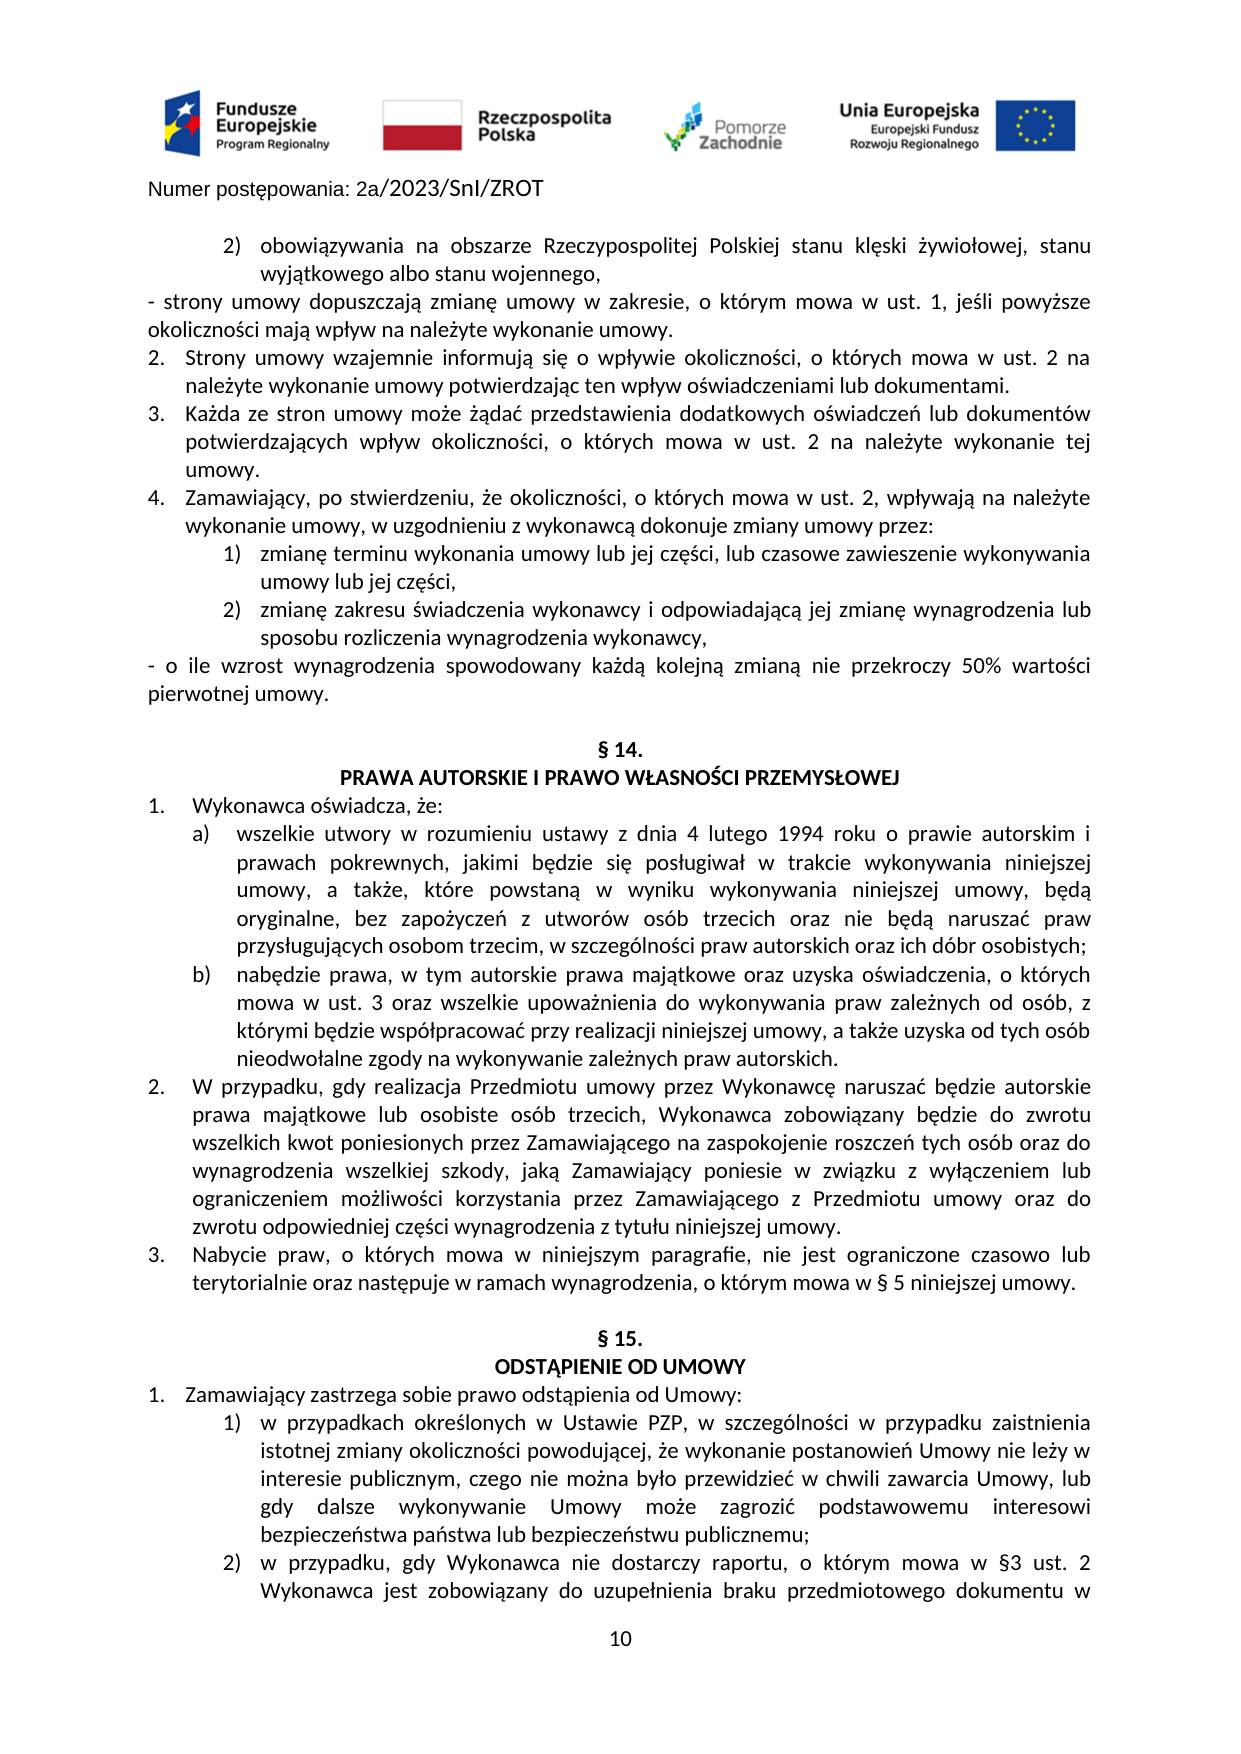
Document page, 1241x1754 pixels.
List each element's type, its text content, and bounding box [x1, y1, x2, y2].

text b) nabędzie prawa, w tym autorskie prawa majątkowe oraz uzyska oświadczenia, o których mowa w ust. 3 oraz wszelkie upoważnienia do wykonywania praw zależnych od osób, z którymi będzie współpracować przy realizacji niniejszej umowy, a także uzyska od tych osób nieodwołalne zgody na wykonywanie zależnych praw autorskich. [192, 960, 1092, 1072]
list zmianę terminu wykonania umowy lub jej części, lub czasowe zawieszenie wykonywania umowy lub jej części, [223, 539, 1092, 595]
text § 14. [148, 736, 1092, 763]
text PRAWA AUTORSKIE I PRAWO WŁASNOŚCI PRZEMYSŁOWEJ [148, 763, 1092, 792]
list Zamawiający zastrzega sobie prawo odstąpienia od Umowy: [148, 1380, 1092, 1408]
text ODSTĄPIENIE OD UMOWY [148, 1352, 1092, 1380]
text - o ile wzrost wynagrodzenia spowodowany każdą kolejną zmianą nie przekroczy 50% wartości pierwotnej umowy. [148, 651, 1092, 707]
text a) wszelkie utwory w rozumieniu ustawy z dnia 4 lutego 1994 roku o prawie autorskim i prawach pokrewnych, jakimi będzie się posługiwał w trakcie wykonywania niniejszej umowy, a także, które powstaną w wyniku wykonywania niniejszej umowy, będą oryginalne, bez zapożyczeń z utworów osób trzecich oraz nie będą naruszać praw przysługujących osobom trzecim, w szczególności praw autorskich oraz ich dóbr osobistych; [192, 819, 1092, 960]
list Zamawiający, po stwierdzeniu, że okoliczności, o których mowa w ust. 2, wpływają na należyte wykonanie umowy, w uzgodnieniu z wykonawcą dokonuje zmiany umowy przez: [148, 483, 1092, 539]
list w przypadkach określonych w Ustawie PZP, w szczególności w przypadku zaistnienia istotnej zmiany okoliczności powodującej, że wykonanie postanowień Umowy nie leży w interesie publicznym, czego nie można było przewidzieć w chwili zawarcia Umowy, lub gdy dalsze wykonywanie Umowy może zagrozić podstawowemu interesowi bezpieczeństwa państwa lub bezpieczeństwu publicznemu; [223, 1408, 1092, 1548]
text 3. Nabycie praw, o których mowa w niniejszym paragrafie, nie jest ograniczone czasowo lub terytorialnie oraz następuje w ramach wynagrodzenia, o którym mowa w § 5 niniejszej umowy. [148, 1240, 1092, 1296]
text - strony umowy dopuszczają zmianę umowy w zakresie, o którym mowa w ust. 1, jeśli powyższe okoliczności mają wpływ na należyte wykonanie umowy. [148, 287, 1092, 343]
list obowiązywania na obszarze Rzeczypospolitej Polskiej stanu klęski żywiołowej, stanu wyjątkowego albo stanu wojennego, [223, 231, 1092, 287]
text 2. W przypadku, gdy realizacja Przedmiotu umowy przez Wykonawcę naruszać będzie autorskie prawa majątkowe lub osobiste osób trzecich, Wykonawca zobowiązany będzie do zwrotu wszelkich kwot poniesionych przez Zamawiającego na zaspokojenie roszczeń tych osób oraz do wynagrodzenia wszelkiej szkody, jaką Zamawiający poniesie w związku z wyłączeniem lub ograniczeniem możliwości korzystania przez Zamawiającego z Przedmiotu umowy oraz do zwrotu odpowiedniej części wynagrodzenia z tytułu niniejszej umowy. [148, 1072, 1092, 1240]
text § 15. [148, 1324, 1092, 1352]
list Strony umowy wzajemnie informują się o wpływie okoliczności, o których mowa w ust. 2 na należyte wykonanie umowy potwierdzając ten wpływ oświadczeniami lub dokumentami. [148, 343, 1092, 399]
text 1. Wykonawca oświadcza, że: [148, 792, 1092, 819]
list zmianę zakresu świadczenia wykonawcy i odpowiadającą jej zmianę wynagrodzenia lub sposobu rozliczenia wynagrodzenia wykonawcy, [223, 595, 1092, 651]
picture [147, 73, 1093, 173]
list Każda ze stron umowy może żądać przedstawienia dodatkowych oświadczeń lub dokumentów potwierdzających wpływ okoliczności, o których mowa w ust. 2 na należyte wykonanie tej umowy. [148, 399, 1092, 483]
